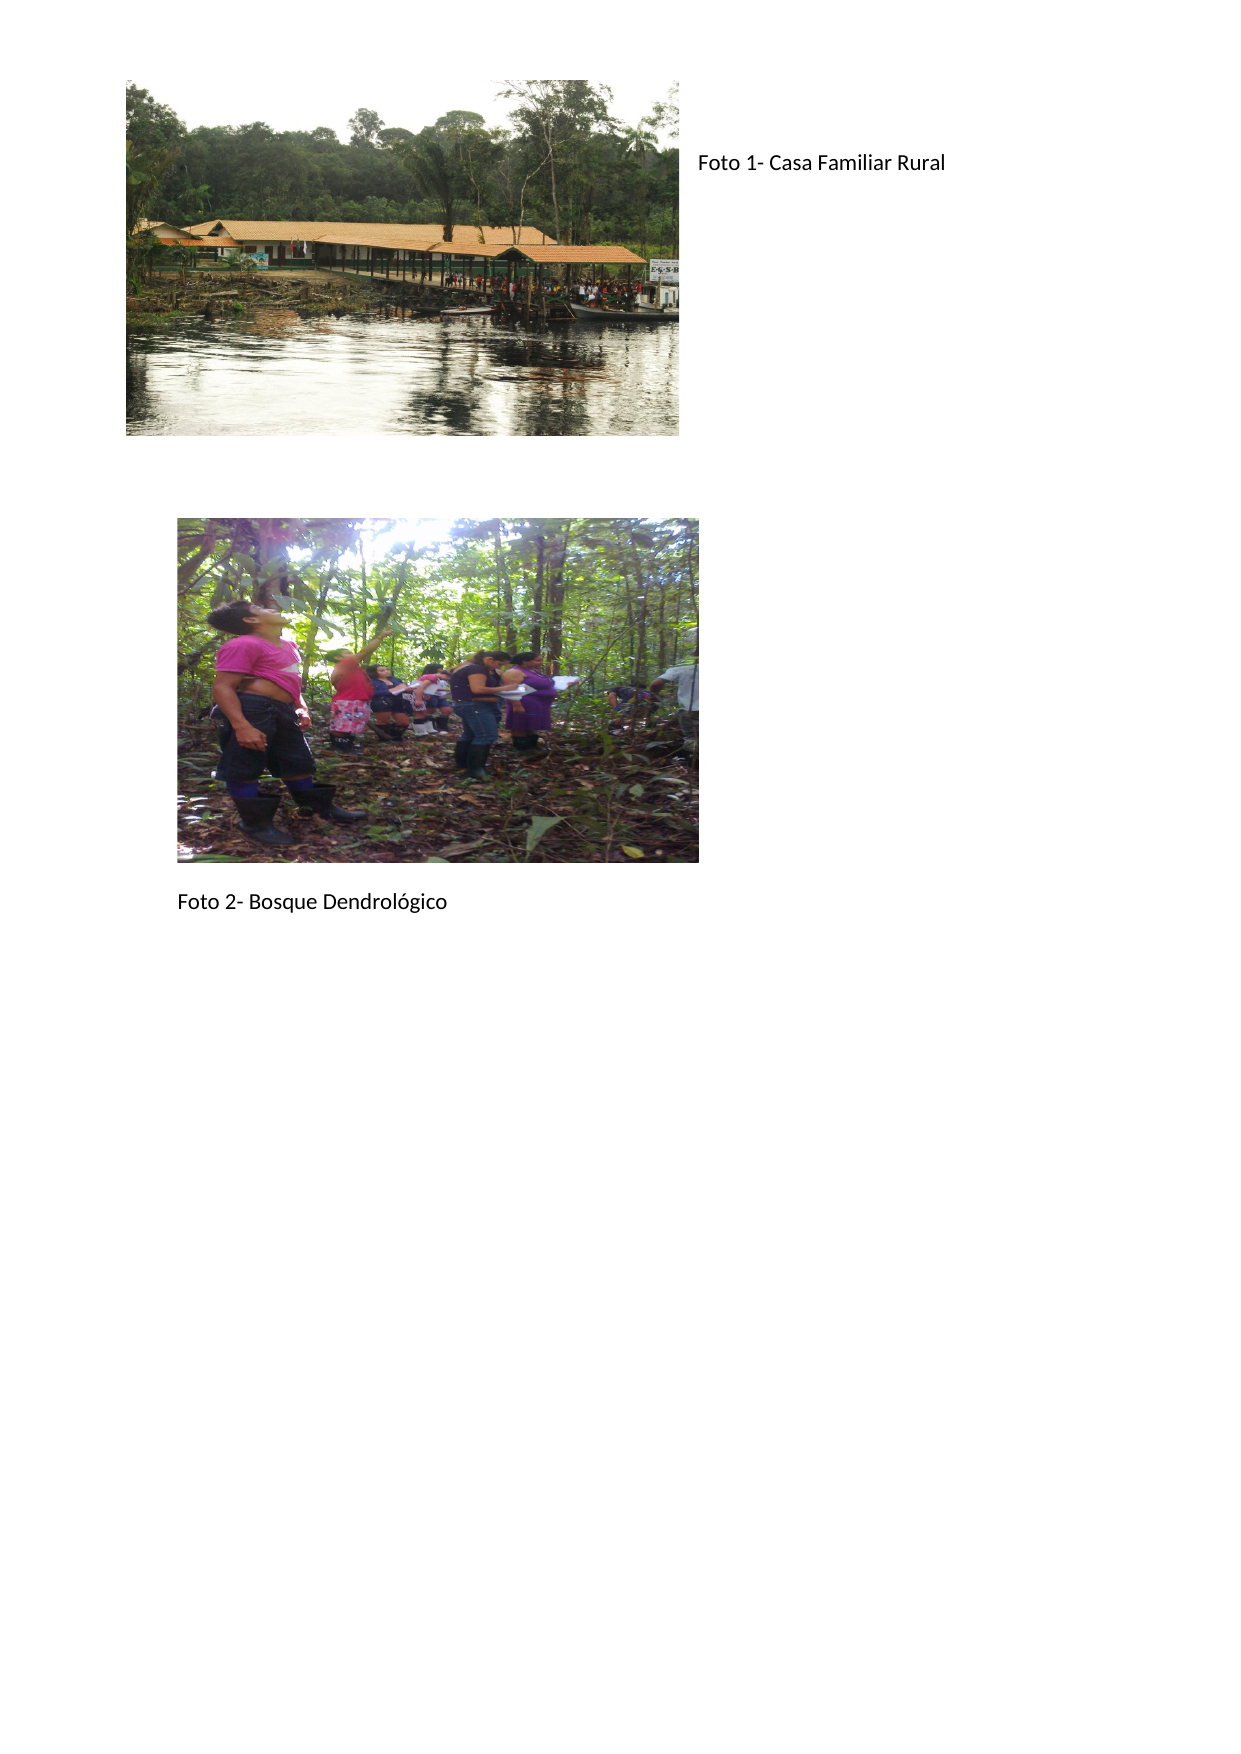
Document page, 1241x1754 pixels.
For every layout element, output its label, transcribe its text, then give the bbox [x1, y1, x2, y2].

text Foto 1- Casa Familiar Rural [680, 148, 1063, 176]
picture [177, 518, 699, 863]
picture [126, 80, 680, 436]
text Foto 2- Bosque Dendrológico [177, 887, 1063, 916]
